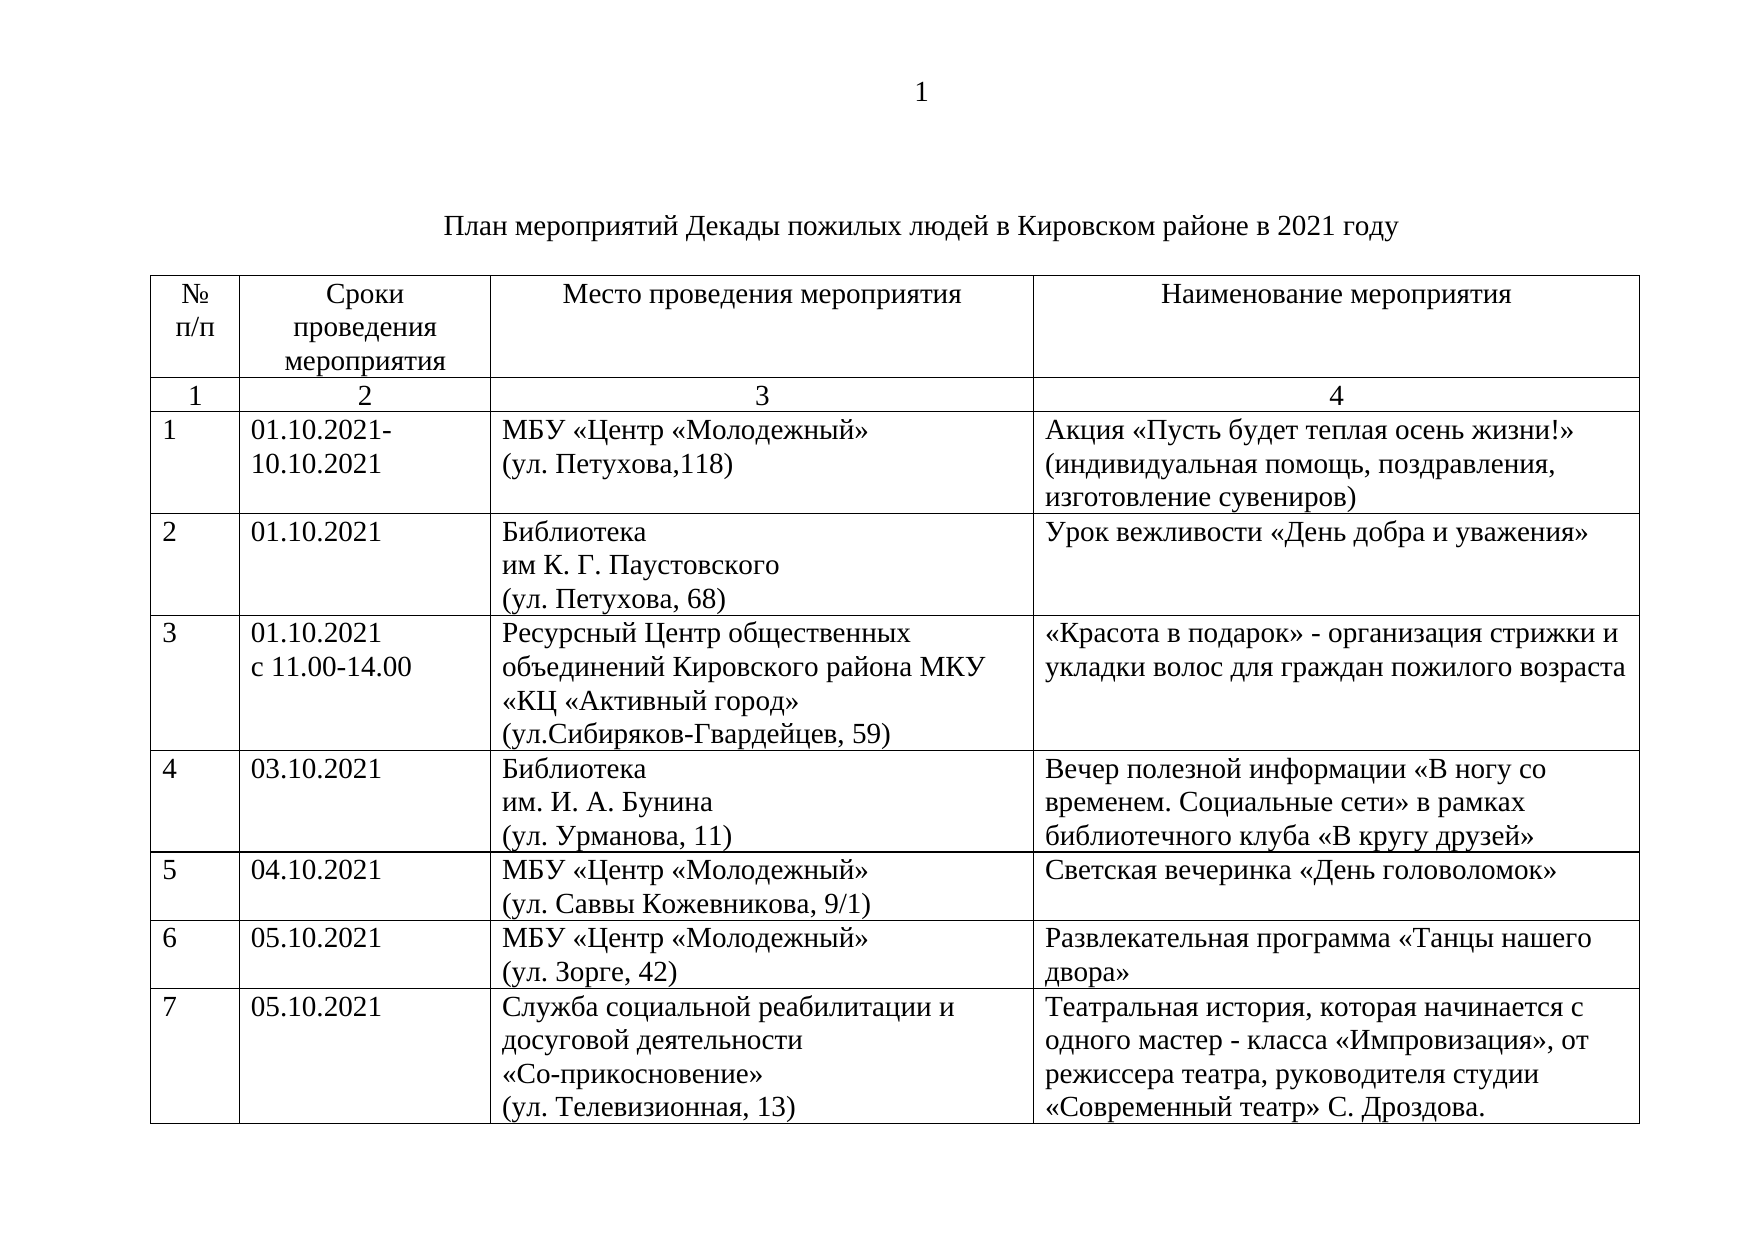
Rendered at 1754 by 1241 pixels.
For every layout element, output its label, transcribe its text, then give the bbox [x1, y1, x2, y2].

table_cell 03.10.2021 [240, 751, 490, 851]
table_cell Ресурсный Центр общественных объединений Кировского района МКУ «КЦ «Активный город» (ул.Сибиряков-Гвардейцев, 59) [491, 616, 1033, 750]
table_cell 01.10.2021 с 11.00-14.00 [240, 616, 490, 750]
table_cell Вечер полезной информации «В ногу со временем. Социальные сети» в рамках библиотечного клуба «В кругу друзей» [1034, 751, 1639, 851]
table_cell Акция «Пусть будет теплая осень жизни!» (индивидуальная помощь, поздравления, изготовление сувениров) [1034, 412, 1639, 513]
table_cell 7 [151, 989, 239, 1123]
table_header № п/п [151, 276, 239, 377]
table_cell МБУ «Центр «Молодежный» (ул. Петухова,118) [491, 412, 1033, 513]
table_cell 2 [151, 514, 239, 614]
table_cell Библиотека им. И. А. Бунина (ул. Урманова, 11) [491, 751, 1033, 851]
table_cell 05.10.2021 [240, 921, 490, 988]
table_cell Светская вечеринка «День головоломок» [1034, 853, 1639, 919]
table_cell 01.10.2021 [240, 514, 490, 614]
table_cell Развлекательная программа «Танцы нашего двора» [1034, 921, 1639, 988]
table_header Наименование мероприятия [1034, 276, 1639, 377]
table_cell 1 [151, 378, 239, 411]
table_header Место проведения мероприятия [491, 276, 1033, 377]
table_cell Урок вежливости «День добра и уважения» [1034, 514, 1639, 614]
table_cell «Красота в подарок» - организация стрижки и укладки волос для граждан пожилого возраста [1034, 616, 1639, 750]
table_cell МБУ «Центр «Молодежный» (ул. Зорге, 42) [491, 921, 1033, 988]
table_header Сроки проведения мероприятия [240, 276, 490, 377]
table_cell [1034, 989, 1639, 1123]
table_cell 1 [151, 412, 239, 513]
table_cell 3 [151, 616, 239, 750]
table_cell Библиотека им К. Г. Паустовского (ул. Петухова, 68) [491, 514, 1033, 614]
table_cell 3 [491, 378, 1033, 411]
table_cell 01.10.2021-10.10.2021 [240, 412, 490, 513]
table_cell МБУ «Центр «Молодежный» (ул. Саввы Кожевникова, 9/1) [491, 853, 1033, 919]
table_cell 4 [1034, 378, 1639, 411]
text План мероприятий Декады пожилых людей в Кировском районе в 2021 году [148, 208, 1695, 241]
table_cell 4 [151, 751, 239, 851]
table_cell 5 [151, 853, 239, 919]
table_cell 05.10.2021 [240, 989, 490, 1123]
table_cell 6 [151, 921, 239, 988]
table_cell 04.10.2021 [240, 853, 490, 919]
table_cell 2 [240, 378, 490, 411]
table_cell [491, 989, 1033, 1123]
